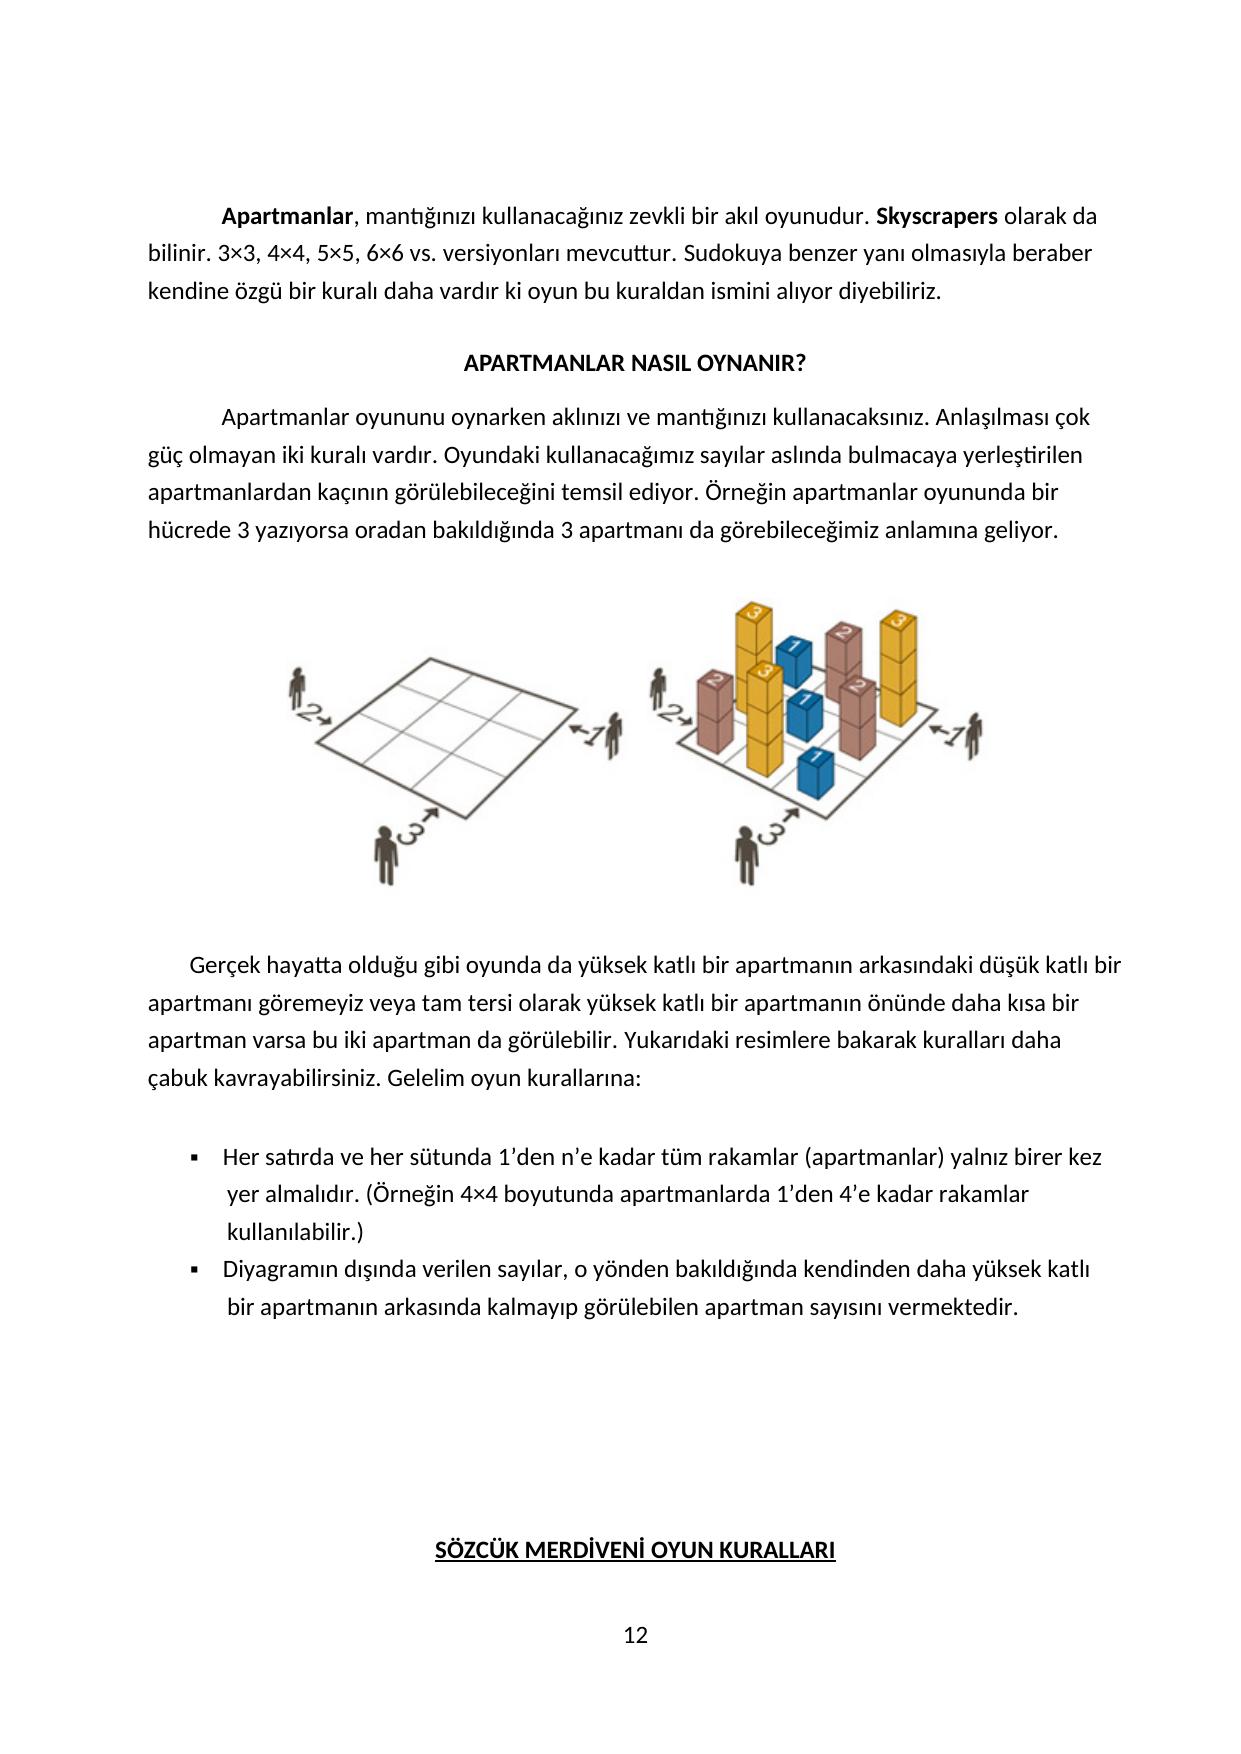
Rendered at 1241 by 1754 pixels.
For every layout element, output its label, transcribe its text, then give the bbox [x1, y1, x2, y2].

picture [274, 586, 996, 901]
text Gerçek hayatta olduğu gibi oyunda da yüksek katlı bir apartmanın arkasındaki düşük katlı bir apartmanı göremeyiz veya tam tersi olarak yüksek katlı bir apartmanın önünde daha kısa bir apartman varsa bu iki apartman da görülebilir. Yukarıdaki resimlere bakarak kuralları daha çabuk kavrayabilirsiniz. Gelelim oyun kurallarına: [148, 942, 1123, 1092]
text Apartmanlar, mantığınızı kullanacağınız zevkli bir akıl oyunudur. Skyscrapers olarak da bilinir. 3×3, 4×4, 5×5, 6×6 vs. versiyonları mevcuttur. Sudokuya benzer yanı olmasıyla beraber kendine özgü bir kuralı daha vardır ki oyun bu kuraldan ismini alıyor diyebiliriz. [148, 193, 1123, 306]
text SÖZCÜK MERDİVENİ OYUN KURALLARI [148, 1534, 1123, 1565]
text Apartmanlar oyununu oynarken aklınızı ve mantığınızı kullanacaksınız. Anlaşılması çok güç olmayan iki kuralı vardır. Oyundaki kullanacağımız sayılar aslında bulmacaya yerleştirilen apartmanlardan kaçının görülebileceğini temsil ediyor. Örneğin apartmanlar oyununda bir hücrede 3 yazıyorsa oradan bakıldığında 3 apartmanı da görebileceğimiz anlamına geliyor. [148, 394, 1123, 544]
list Diyagramın dışında verilen sayılar, o yönden bakıldığında kendinden daha yüksek katlı bir apartmanın arkasında kalmayıp görülebilen apartman sayısını vermektedir. [189, 1247, 1123, 1322]
list Her satırda ve her sütunda 1’den n’e kadar tüm rakamlar (apartmanlar) yalnız birer kez yer almalıdır. (Örneğin 4×4 boyutunda apartmanlarda 1’den 4’e kadar rakamlar kullanılabilir.) [189, 1134, 1123, 1247]
text APARTMANLAR NASIL OYNANIR? [148, 347, 1123, 378]
